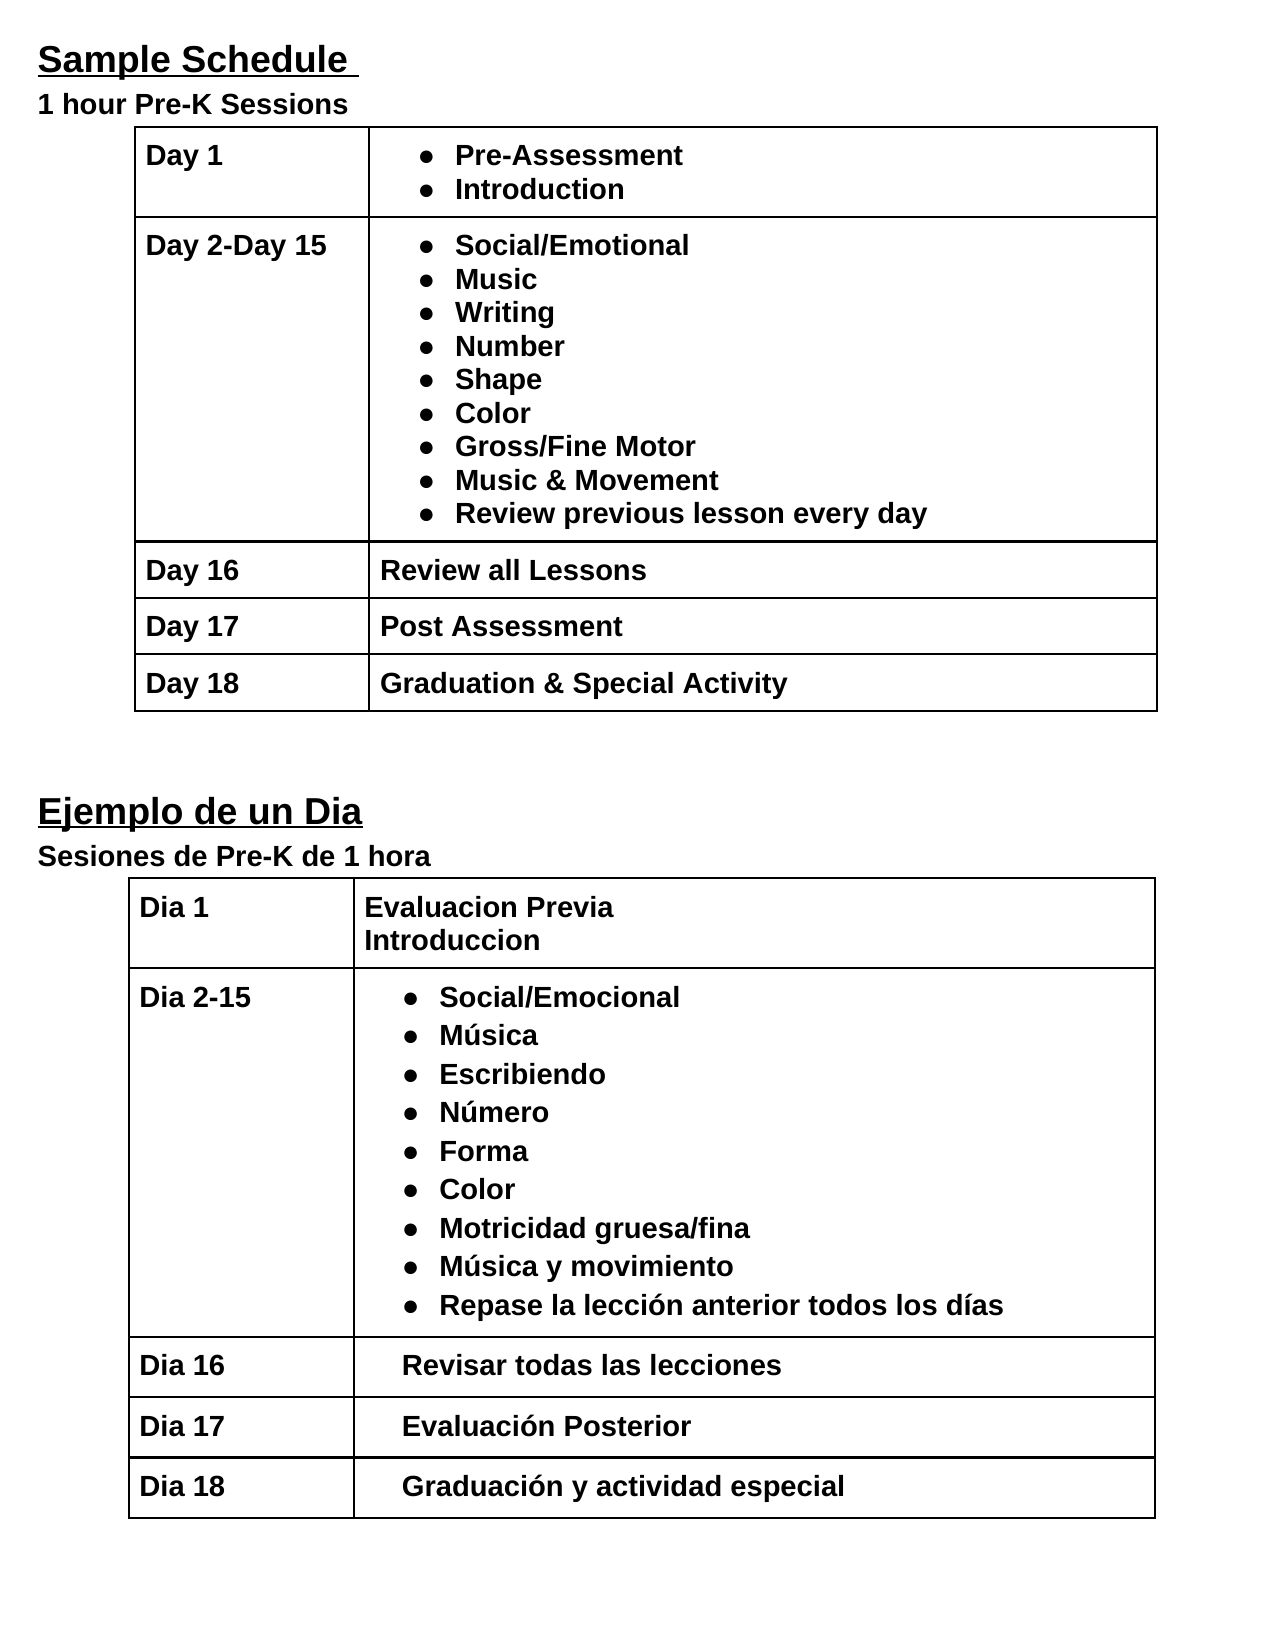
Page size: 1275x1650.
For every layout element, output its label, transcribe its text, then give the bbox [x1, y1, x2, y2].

table_cell Dia 16 [130, 1338, 353, 1396]
table_cell Post Assessment [370, 599, 1156, 653]
table_header Pre-Assessment Introduction [370, 128, 1156, 216]
text 1 hour Pre-K Sessions [37, 87, 1237, 121]
table_cell Day 16 [136, 543, 368, 597]
table_header Day 1 [136, 128, 368, 216]
table_cell Social/Emotional Music Writing Number Shape Color Gross/Fine Motor Music & Movement Review previous lesson every day [370, 218, 1156, 540]
table_cell Graduation & Special Activity [370, 655, 1156, 710]
text Ejemplo de un Dia [37, 789, 1237, 832]
table_cell Graduación y actividad especial [355, 1459, 1154, 1517]
table_cell Day 18 [136, 655, 368, 710]
table_cell Dia 17 [130, 1398, 353, 1456]
table_cell Revisar todas las lecciones [355, 1338, 1154, 1396]
text Sesiones de Pre-K de 1 hora [37, 838, 1237, 872]
table_cell Social/Emocional Música Escribiendo Número Forma Color Motricidad gruesa/fina Música y movimiento Repase la lección anterior todos los días [355, 969, 1154, 1336]
table_header Dia 1 [130, 879, 353, 967]
table_cell Review all Lessons [370, 543, 1156, 597]
table_cell Dia 2-15 [130, 969, 353, 1336]
table_cell Day 17 [136, 599, 368, 653]
table_header Evaluacion Previa Introduccion [355, 879, 1154, 967]
table_cell Day 2-Day 15 [136, 218, 368, 540]
table_cell Evaluación Posterior [355, 1398, 1154, 1456]
table_cell Dia 18 [130, 1459, 353, 1517]
text Sample Schedule [37, 37, 1237, 81]
